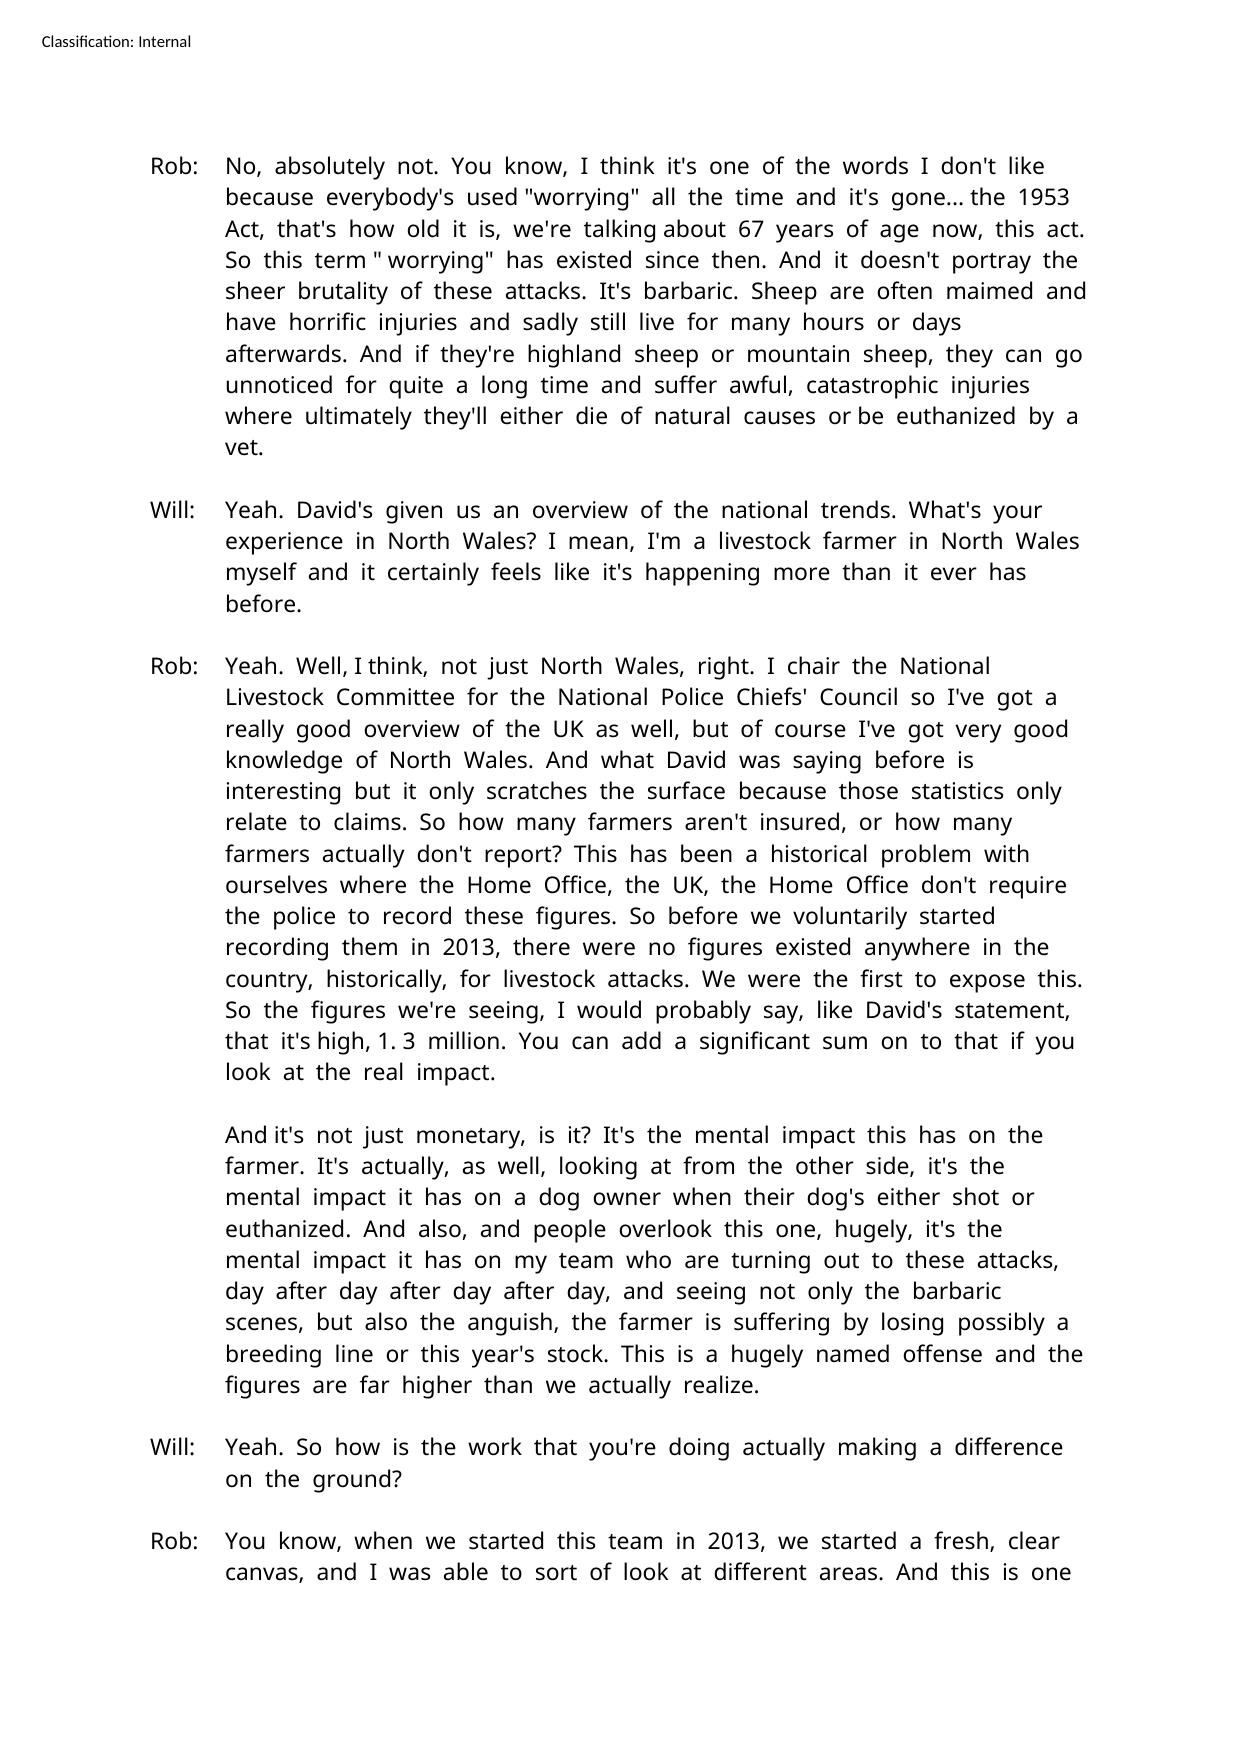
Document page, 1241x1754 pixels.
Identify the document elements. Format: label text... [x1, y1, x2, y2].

text Rob: No, absolutely not. You know, I think it's one of the words I don't like because everybody's used "worrying" all the time and it's gone... the 1953 Act, that's how old it is, we're talking about 67 years of age now, this act. So this term " worrying" has existed since then. And it doesn't portray the sheer brutality of these attacks. It's barbaric. Sheep are often maimed and have horrific injuries and sadly still live for many hours or days afterwards. And if they're highland sheep or mountain sheep, they can go unnoticed for quite a long time and suffer awful, catastrophic injuries where ultimately they'll either die of natural causes or be euthanized by a vet. [150, 150, 1090, 462]
text Will: Yeah. David's given us an overview of the national trends. What's your experience in North Wales? I mean, I'm a livestock farmer in North Wales myself and it certainly feels like it's happening more than it ever has before. [150, 494, 1090, 619]
text Will: Yeah. So how is the work that you're doing actually making a difference on the ground? [150, 1431, 1090, 1494]
text Rob: Yeah. Well, I think, not just North Wales, right. I chair the National Livestock Committee for the National Police Chiefs' Council so I've got a really good overview of the UK as well, but of course I've got very good knowledge of North Wales. And what David was saying before is interesting but it only scratches the surface because those statistics only relate to claims. So how many farmers aren't insured, or how many farmers actually don't report? This has been a historical problem with ourselves where the Home Office, the UK, the Home Office don't require the police to record these figures. So before we voluntarily started recording them in 2013, there were no figures existed anywhere in the country, historically, for livestock attacks. We were the first to expose this. So the figures we're seeing, I would probably say, like David's statement, that it's high, 1. 3 million. You can add a significant sum on to that if you look at the real impact. [150, 650, 1090, 1087]
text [150, 1525, 1090, 1587]
text And it's not just monetary, is it? It's the mental impact this has on the farmer. It's actually, as well, looking at from the other side, it's the mental impact it has on a dog owner when their dog's either shot or euthanized. And also, and people overlook this one, hugely, it's the mental impact it has on my team who are turning out to these attacks, day after day after day after day, and seeing not only the barbaric scenes, but also the anguish, the farmer is suffering by losing possibly a breeding line or this year's stock. This is a hugely named offense and the figures are far higher than we actually realize. [225, 1119, 1090, 1400]
